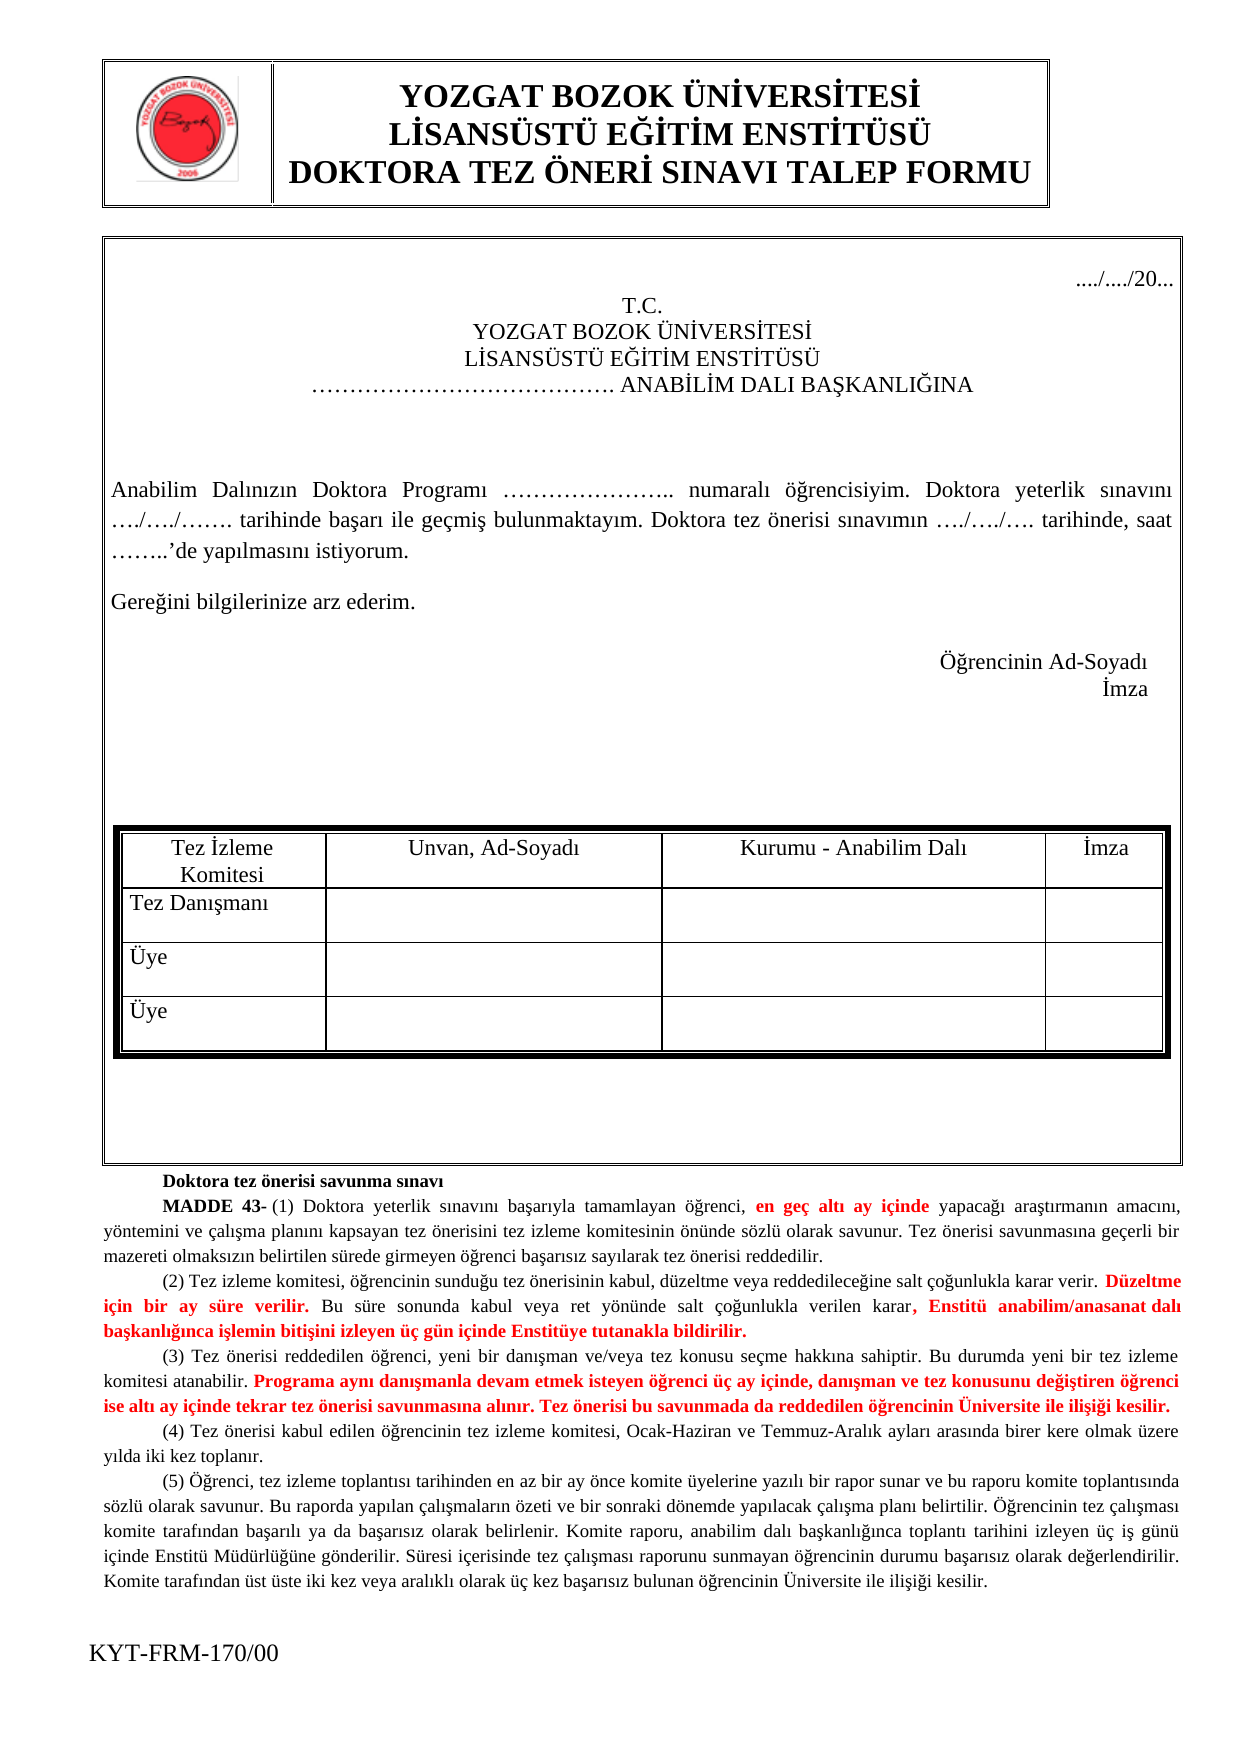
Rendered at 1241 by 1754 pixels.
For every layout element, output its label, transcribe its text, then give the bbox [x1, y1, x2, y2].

table_header ..../..../20... T.C. YOZGAT BOZOK ÜNİVERSİTESİ LİSANSÜSTÜ EĞİTİM ENSTİTÜSÜ …………………………………. ANABİLİM DALI BAŞKANLIĞINA Anabilim Dalınızın Doktora Programı ………………….. numaralı öğrencisiyim. Doktora yeterlik sınavını …./…./……. tarihinde başarı ile geçmiş bulunmaktayım. Doktora tez önerisi sınavımın …./…./…. tarihinde, saat ……..’de yapılmasını istiyorum. Gereğini bilgilerinize arz ederim. [105, 239, 1180, 1163]
text (5) Öğrenci, tez izleme toplantısı tarihinden en az bir ay önce komite üyelerine yazılı bir rapor sunar ve bu raporu komite toplantısında sözlü olarak savunur. Bu raporda yapılan çalışmaların özeti ve bir sonraki dönemde yapılacak çalışma planı belirtilir. Öğrencinin tez çalışması komite tarafından başarılı ya da başarısız olarak belirlenir. Komite raporu, anabilim dalı başkanlığınca toplantı tarihini izleyen üç iş günü içinde Enstitü Müdürlüğüne gönderilir. Süresi içerisinde tez çalışması raporunu sunmayan öğrencinin durumu başarısız olarak değerlendirilir. Komite tarafından üst üste iki kez veya aralıklı olarak üç kez başarısız bulunan öğrencinin Üniversite ile ilişiği kesilir. [103, 1466, 1181, 1591]
text (4) Tez önerisi kabul edilen öğrencinin tez izleme komitesi, Ocak-Haziran ve Temmuz-Aralık ayları arasında birer kere olmak üzere yılda iki kez toplanır. [103, 1416, 1181, 1466]
text (3) Tez önerisi reddedilen öğrenci, yeni bir danışman ve/veya tez konusu seçme hakkına sahiptir. Bu durumda yeni bir tez izleme komitesi atanabilir. Programa aynı danışmanla devam etmek isteyen öğrenci üç ay içinde, danışman ve tez konusunu değiştiren öğrenci ise altı ay içinde tekrar tez önerisi savunmasına alınır. Tez önerisi bu savunmada da reddedilen öğrencinin Üniversite ile ilişiği kesilir. [103, 1341, 1181, 1416]
text Doktora tez önerisi savunma sınavı [103, 1166, 1181, 1191]
text MADDE 43- (1) Doktora yeterlik sınavını başarıyla tamamlayan öğrenci, en geç altı ay içinde yapacağı araştırmanın amacını, yöntemini ve çalışma planını kapsayan tez önerisini tez izleme komitesinin önünde sözlü olarak savunur. Tez önerisi savunmasına geçerli bir mazereti olmaksızın belirtilen sürede girmeyen öğrenci başarısız sayılarak tez önerisi reddedilir. [103, 1191, 1181, 1266]
picture [136, 76, 240, 183]
text (2) Tez izleme komitesi, öğrencinin sunduğu tez önerisinin kabul, düzeltme veya reddedileceğine salt çoğunlukla karar verir. Düzeltme için bir ay süre verilir. Bu süre sonunda kabul veya ret yönünde salt çoğunlukla verilen karar, Enstitü anabilim/anasanat dalı başkanlığınca işlemin bitişini izleyen üç gün içinde Enstitüye tutanakla bildirilir. [103, 1266, 1181, 1341]
